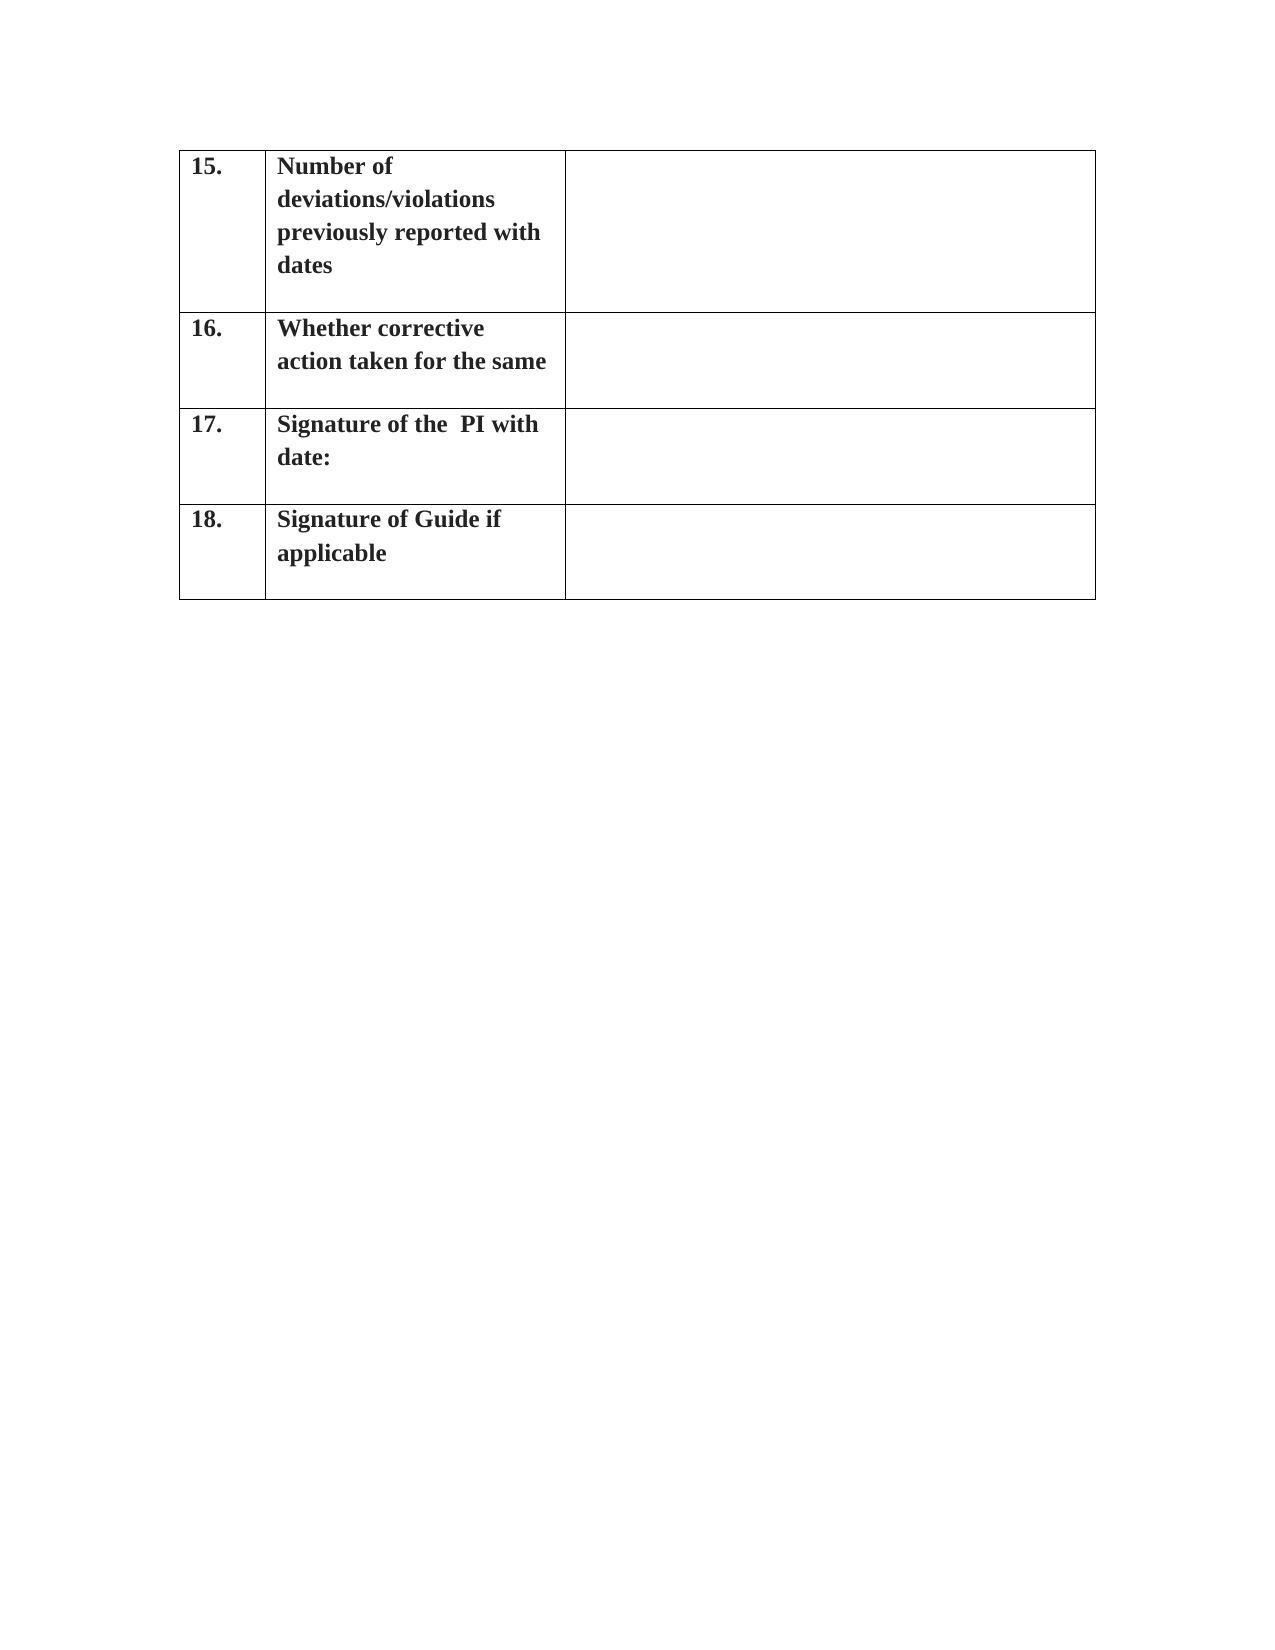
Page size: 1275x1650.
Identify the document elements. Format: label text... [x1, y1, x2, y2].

table_cell [566, 151, 1095, 312]
table_cell 16. [180, 313, 265, 408]
table_cell [566, 313, 1095, 408]
table_cell Number of deviations/violations previously reported with dates [266, 151, 565, 312]
table_cell 18. [180, 505, 265, 599]
table_cell [566, 409, 1095, 503]
table_cell 15. [180, 151, 265, 312]
table_cell 17. [180, 409, 265, 503]
table_cell Signature of the PI with date: [266, 409, 565, 503]
table_cell [566, 505, 1095, 599]
table_cell Whether corrective action taken for the same [266, 313, 565, 408]
table_cell Signature of Guide if applicable [266, 505, 565, 599]
